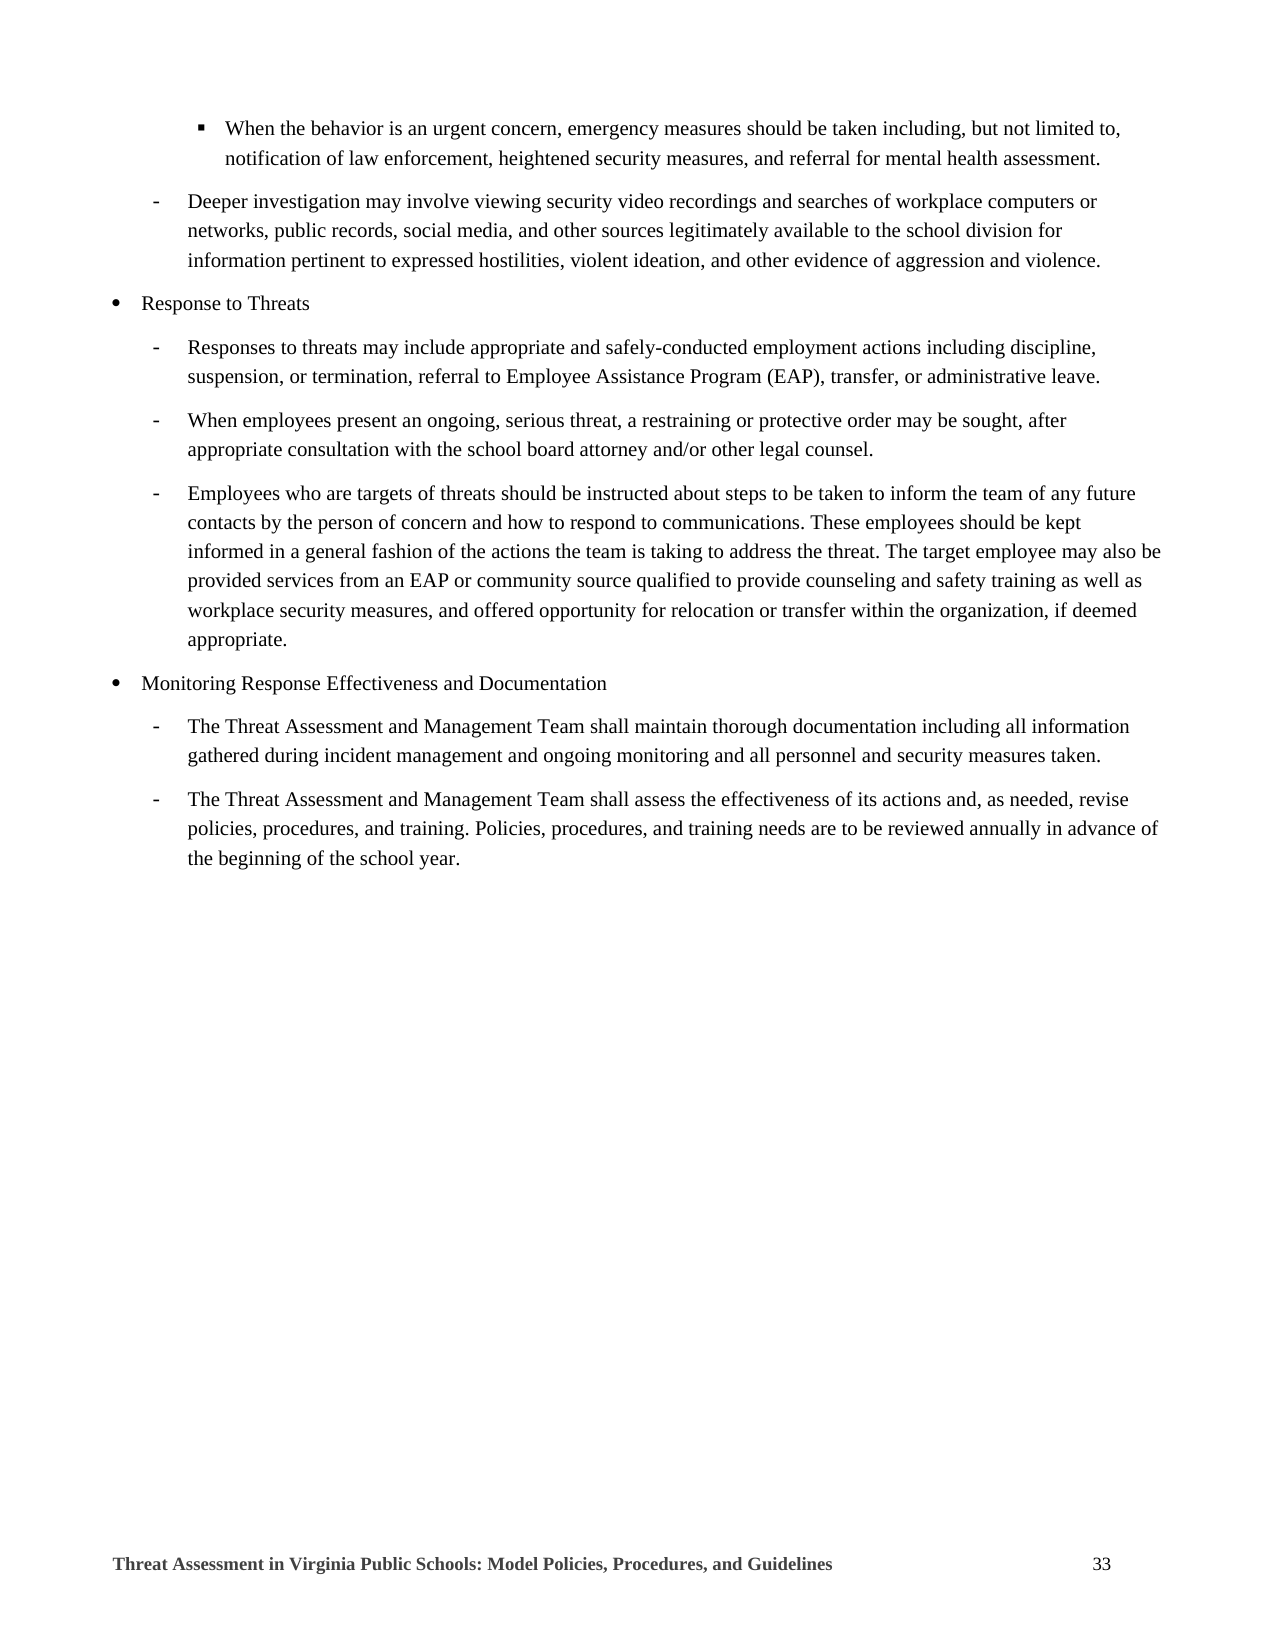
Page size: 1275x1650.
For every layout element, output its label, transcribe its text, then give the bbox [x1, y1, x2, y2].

text The Threat Assessment and Management Team shall assess the effectiveness of its actions and, as needed, revise policies, procedures, and training. Policies, procedures, and training needs are to be reviewed annually in advance of the beginning of the school year. [150, 783, 1162, 871]
text When employees present an ongoing, serious threat, a restraining or protective order may be sought, after appropriate consultation with the school board attorney and/or other legal counsel. [150, 404, 1162, 462]
text Response to Threats [112, 287, 1162, 317]
text When the behavior is an urgent concern, emergency measures should be taken including, but not limited to, notification of law enforcement, heightened security measures, and referral for mental health assessment. [196, 112, 1162, 171]
text The Threat Assessment and Management Team shall maintain thorough documentation including all information gathered during incident management and ongoing monitoring and all personnel and security measures taken. [150, 710, 1162, 769]
text Deeper investigation may involve viewing security video recordings and searches of workplace computers or networks, public records, social media, and other sources legitimately available to the school division for information pertinent to expressed hostilities, violent ideation, and other evidence of aggression and violence. [150, 185, 1162, 273]
text Monitoring Response Effectiveness and Documentation [112, 667, 1162, 696]
text Responses to threats may include appropriate and safely-conducted employment actions including discipline, suspension, or termination, referral to Employee Assistance Program (EAP), transfer, or administrative leave. [150, 331, 1162, 389]
text Employees who are targets of threats should be instructed about steps to be taken to inform the team of any future contacts by the person of concern and how to respond to communications. These employees should be kept informed in a general fashion of the actions the team is taking to address the threat. The target employee may also be provided services from an EAP or community source qualified to provide counseling and safety training as well as workplace security measures, and offered opportunity for relocation or transfer within the organization, if deemed appropriate. [150, 477, 1162, 652]
